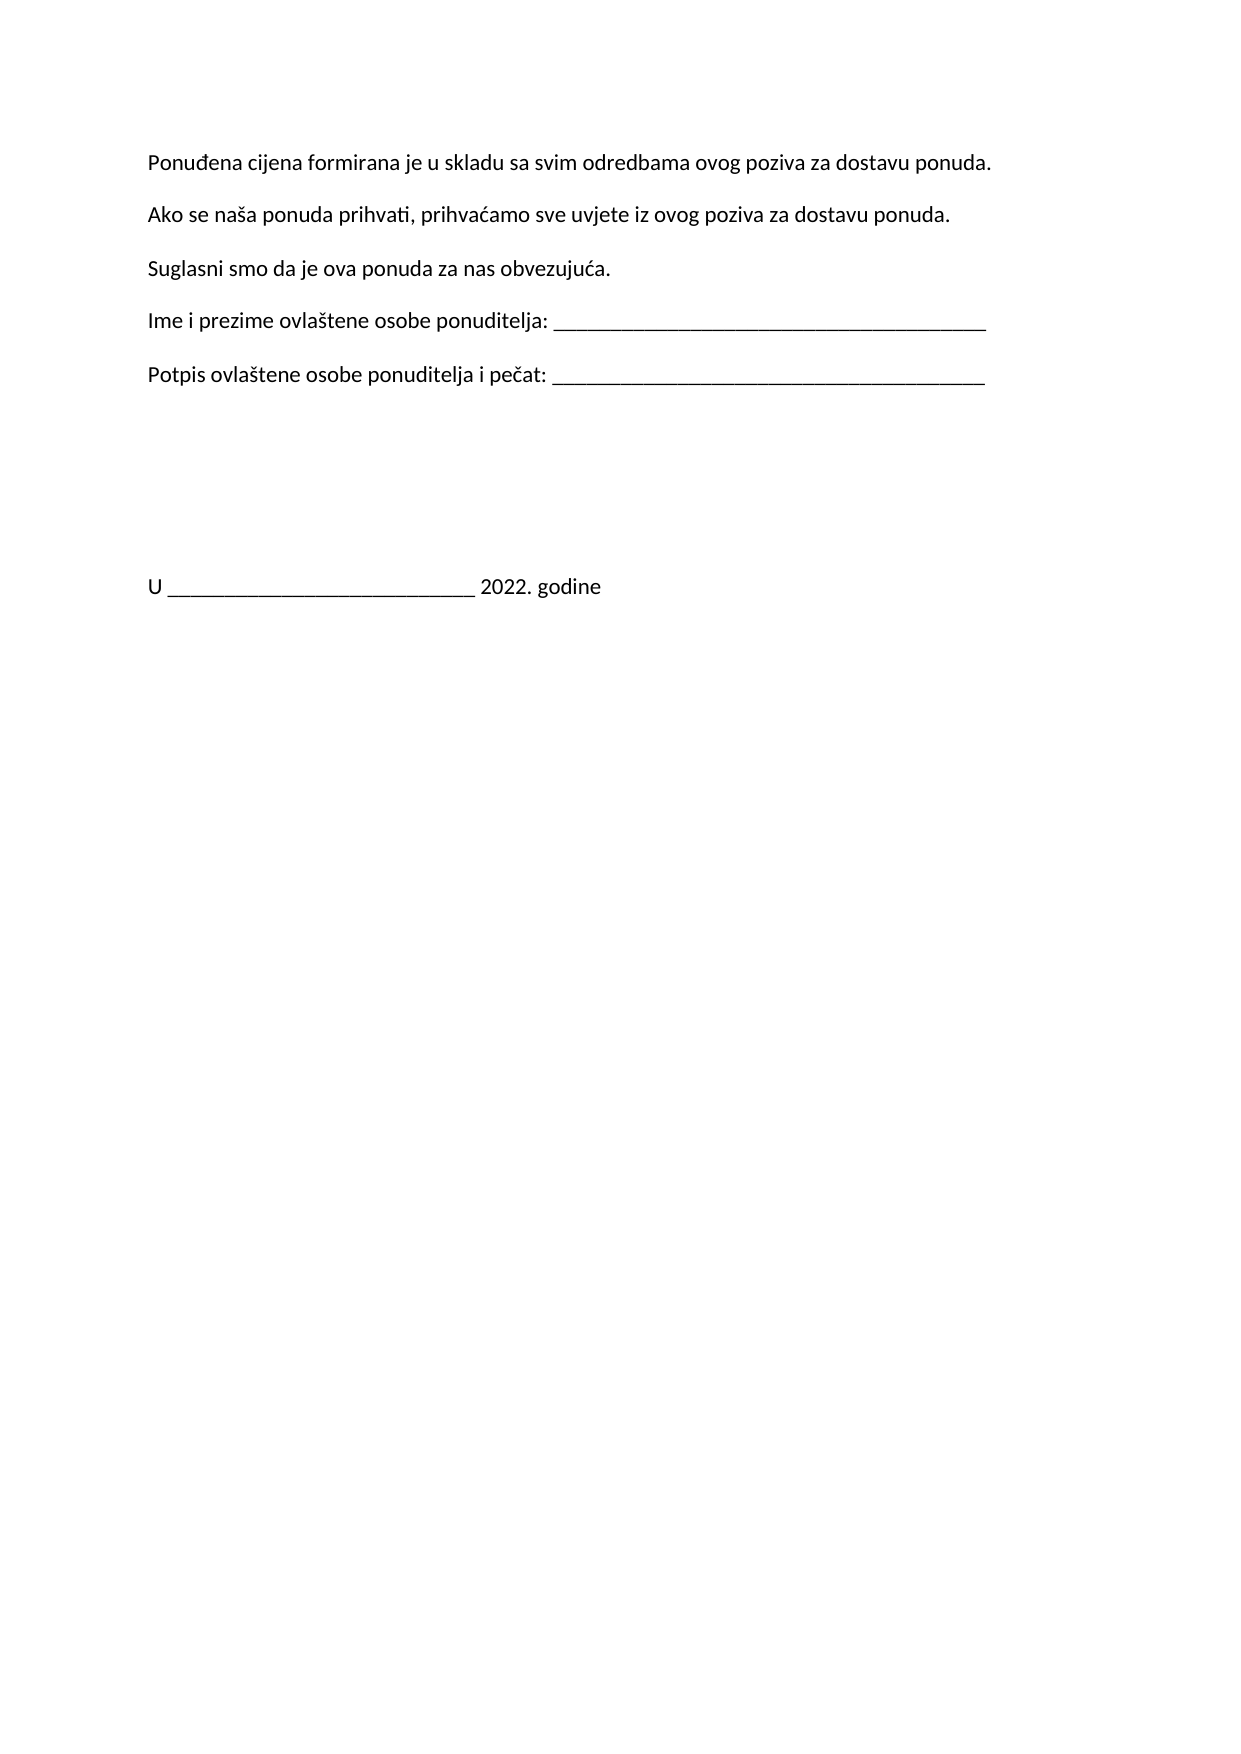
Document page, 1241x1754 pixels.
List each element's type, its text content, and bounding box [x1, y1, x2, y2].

text U ___________________________ 2022. godine [148, 572, 1093, 600]
text Ponuđena cijena formirana je u skladu sa svim odredbama ovog poziva za dostavu ponuda. [148, 148, 1093, 176]
text Ako se naša ponuda prihvati, prihvaćamo sve uvjete iz ovog poziva za dostavu ponuda. [148, 201, 1093, 229]
text Ime i prezime ovlaštene osobe ponuditelja: ______________________________________ [148, 307, 1093, 335]
text Suglasni smo da je ova ponuda za nas obvezujuća. [148, 254, 1093, 282]
text Potpis ovlaštene osobe ponuditelja i pečat: ______________________________________ [148, 360, 1093, 388]
